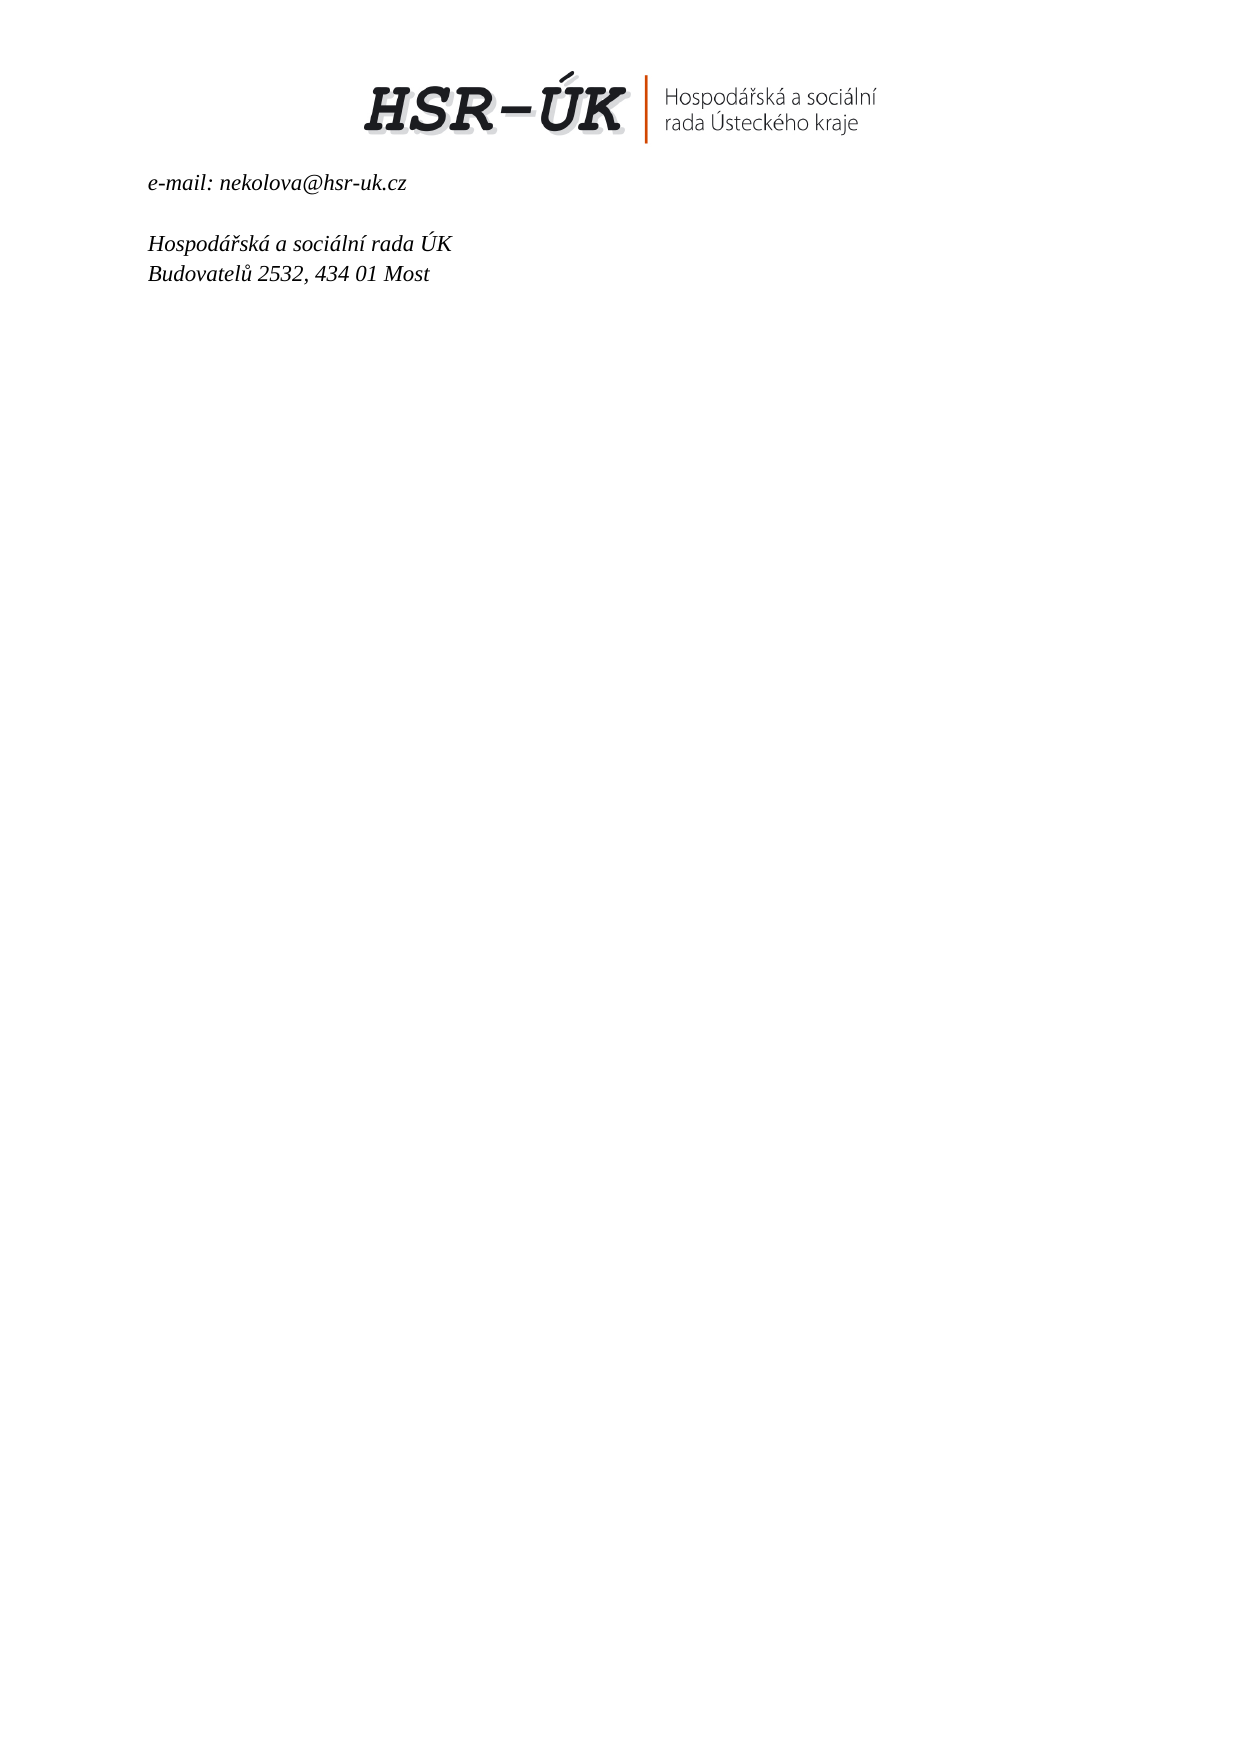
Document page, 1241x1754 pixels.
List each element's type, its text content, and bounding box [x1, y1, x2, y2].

text Hospodářská a sociální rada ÚK [148, 230, 1093, 256]
text e-mail: nekolova@hsr-uk.cz [148, 169, 1093, 196]
picture [337, 44, 903, 170]
text Budovatelů 2532, 434 01 Most [148, 260, 1093, 286]
